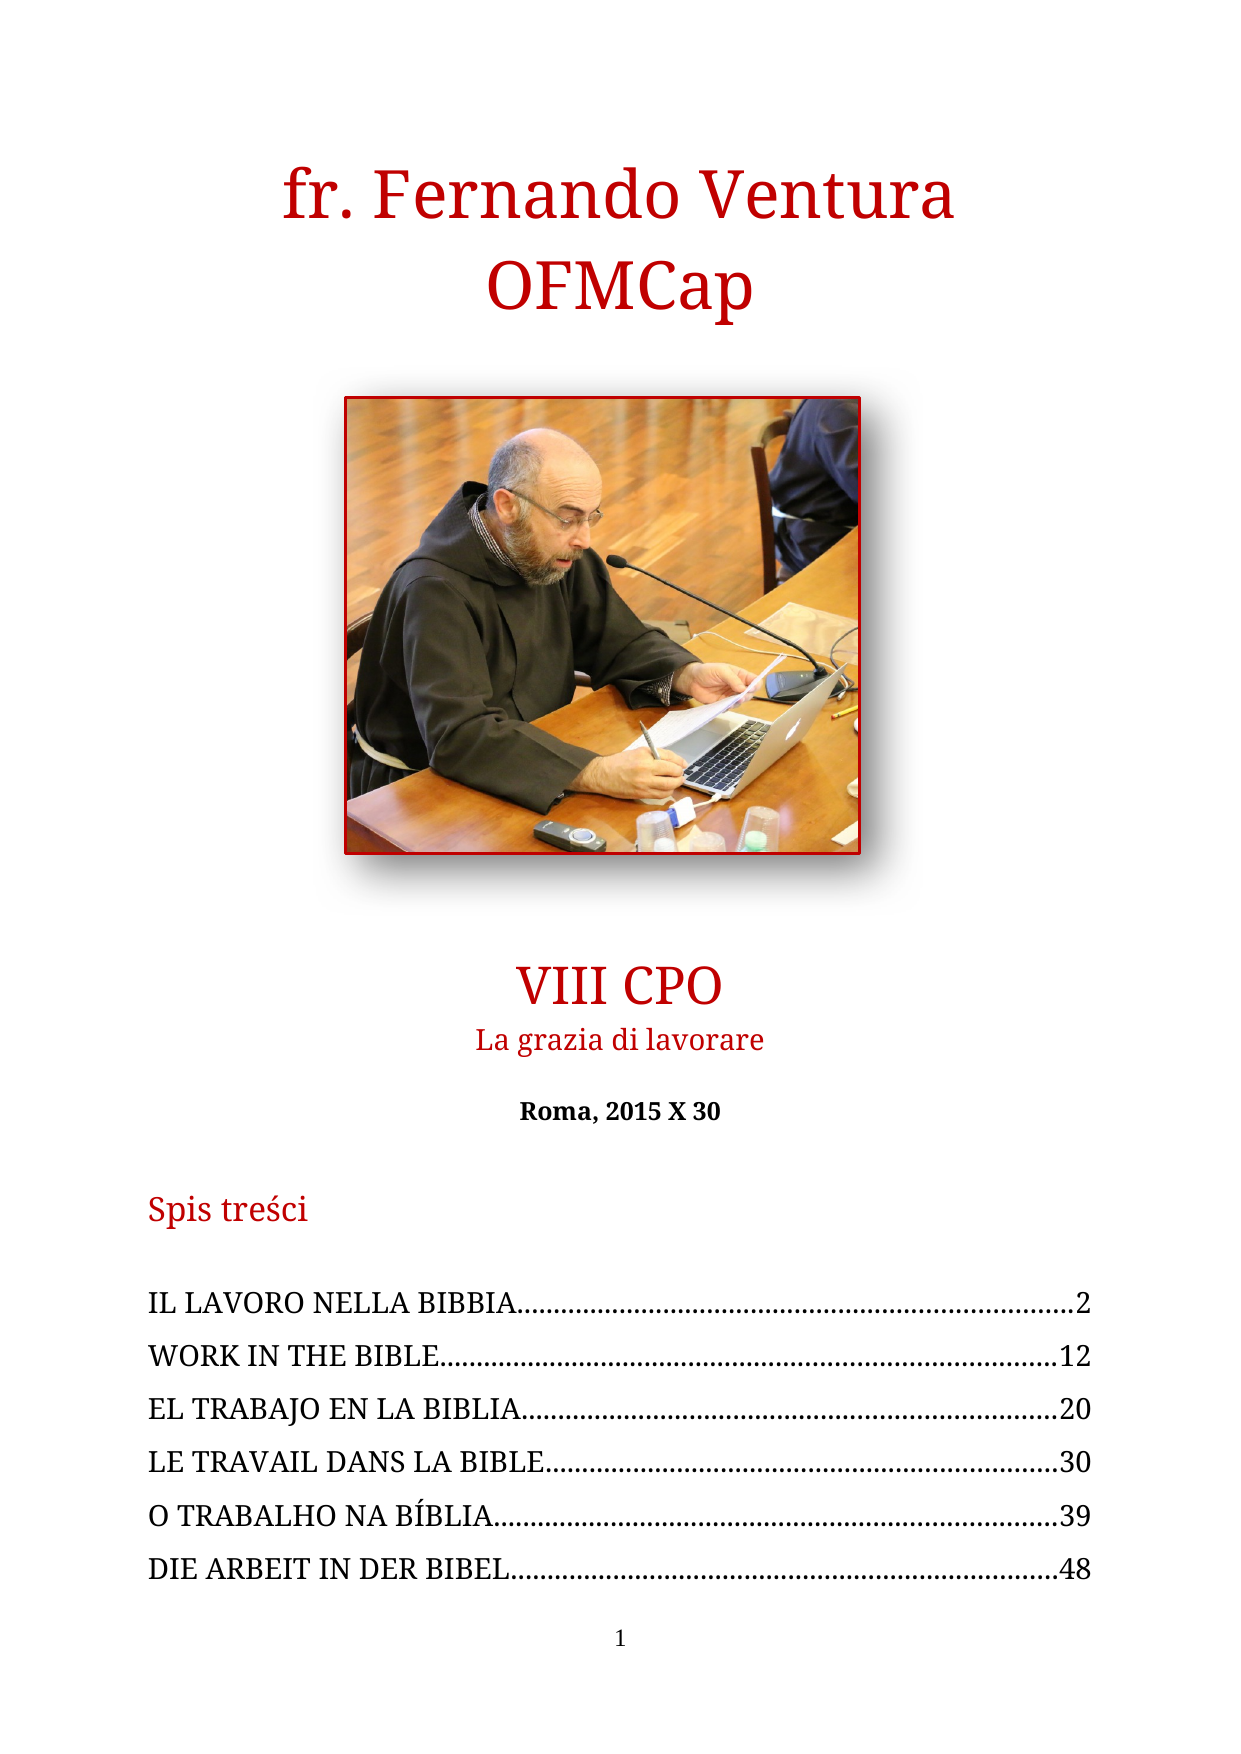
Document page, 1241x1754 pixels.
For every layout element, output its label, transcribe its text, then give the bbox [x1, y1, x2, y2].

text VIII CPO [148, 948, 1093, 1019]
picture [347, 399, 858, 852]
text Roma, 2015 X 30 [148, 1093, 1093, 1127]
text fr. Fernando Ventura OFMCap [148, 148, 1093, 329]
text La grazia di lavorare [148, 1019, 1093, 1059]
